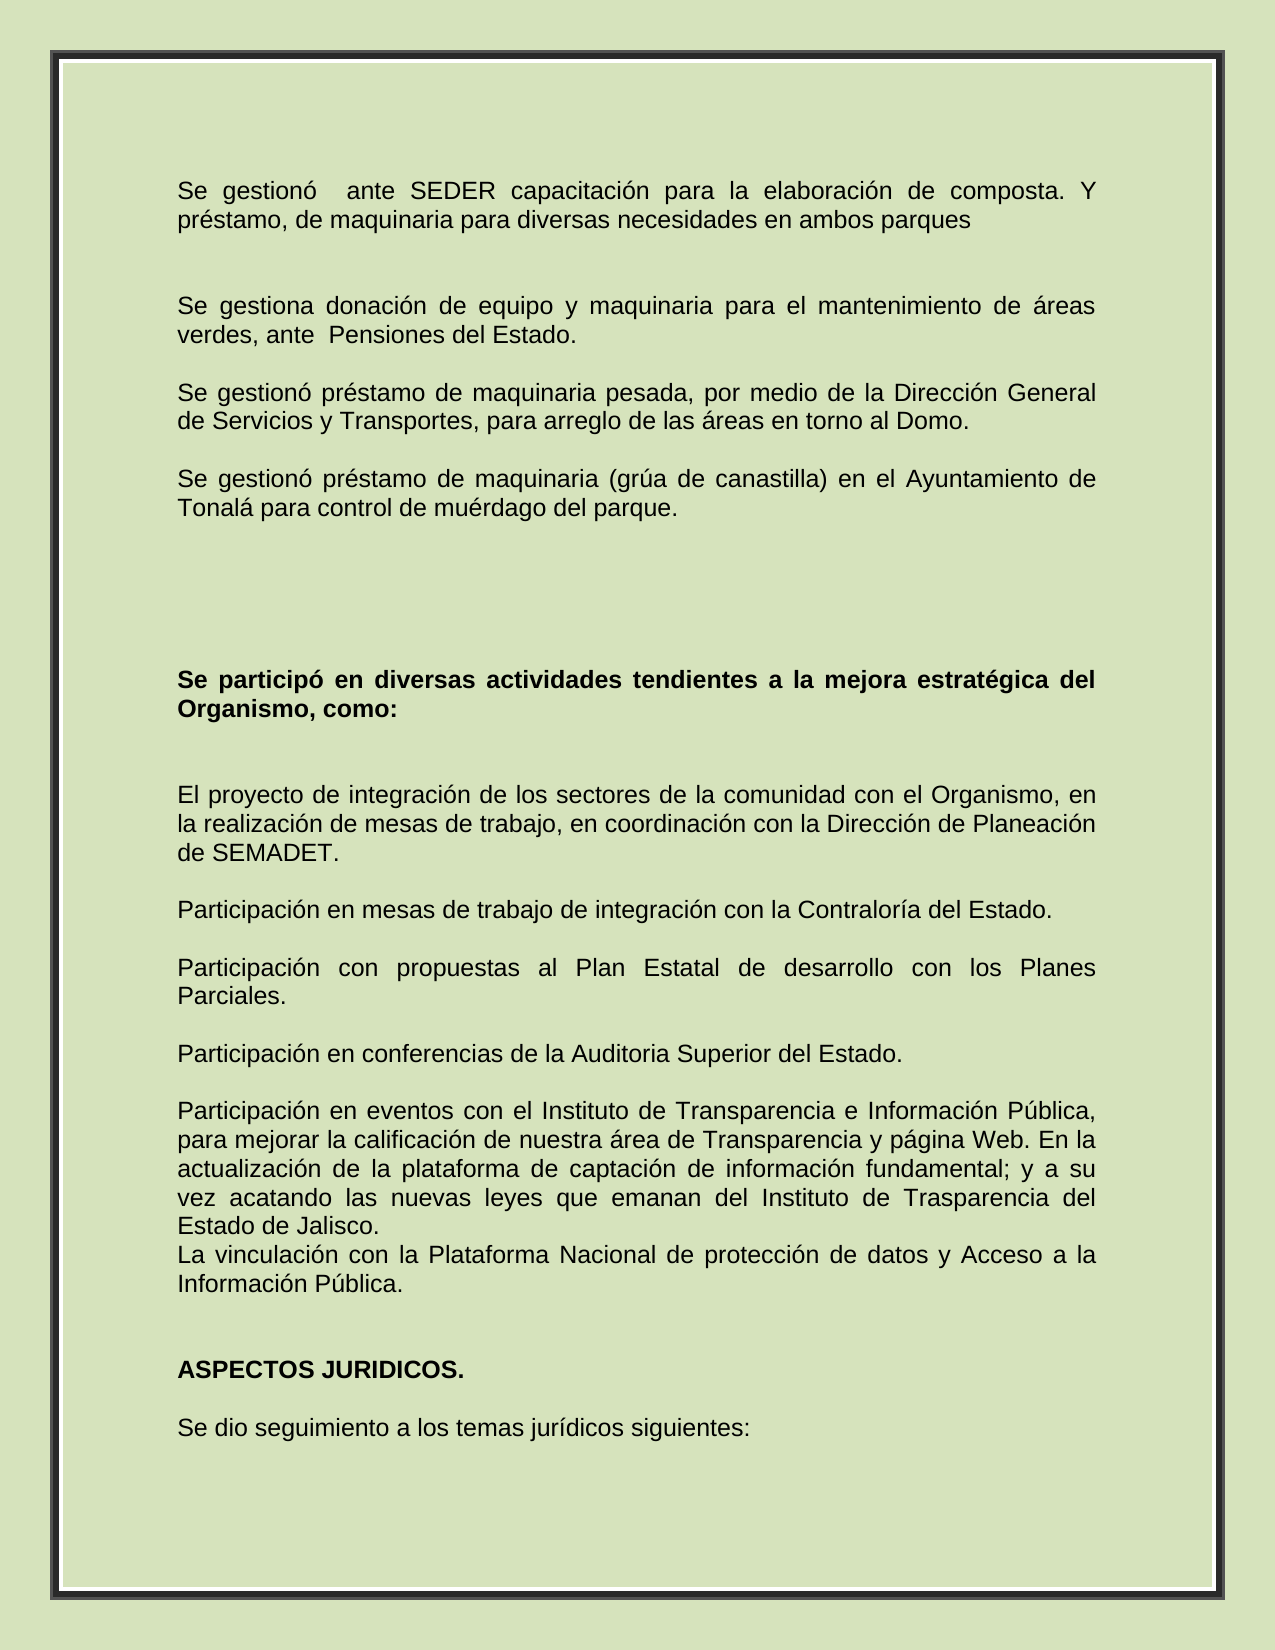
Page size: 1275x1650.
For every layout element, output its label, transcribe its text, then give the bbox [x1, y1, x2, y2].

text El proyecto de integración de los sectores de la comunidad con el Organismo, en la realización de mesas de trabajo, en coordinación con la Dirección de Planeación de SEMADET. [177, 780, 1098, 866]
text Se gestionó préstamo de maquinaria (grúa de canastilla) en el Ayuntamiento de Tonalá para control de muérdago del parque. [177, 464, 1098, 521]
text ASPECTOS JURIDICOS. [177, 1355, 1098, 1384]
text Se gestionó ante SEDER capacitación para la elaboración de composta. Y préstamo, de maquinaria para diversas necesidades en ambos parques [177, 176, 1098, 234]
text Se gestionó préstamo de maquinaria pesada, por medio de la Dirección General de Servicios y Transportes, para arreglo de las áreas en torno al Domo. [177, 377, 1098, 435]
text Se participó en diversas actividades tendientes a la mejora estratégica del Organismo, como: [177, 665, 1098, 722]
text Participación en eventos con el Instituto de Transparencia e Información Pública, para mejorar la calificación de nuestra área de Transparencia y página Web. En la actualización de la plataforma de captación de información fundamental; y a su vez acatando las nuevas leyes que emanan del Instituto de Trasparencia del Estado de Jalisco. [177, 1096, 1098, 1240]
text Participación con propuestas al Plan Estatal de desarrollo con los Planes Parciales. [177, 952, 1098, 1010]
text Participación en mesas de trabajo de integración con la Contraloría del Estado. [177, 895, 1098, 924]
text Se gestiona donación de equipo y maquinaria para el mantenimiento de áreas verdes, ante Pensiones del Estado. [177, 291, 1098, 349]
text Se dio seguimiento a los temas jurídicos siguientes: [177, 1412, 1098, 1441]
text Participación en conferencias de la Auditoria Superior del Estado. [177, 1039, 1098, 1067]
text La vinculación con la Plataforma Nacional de protección de datos y Acceso a la Información Pública. [177, 1240, 1098, 1297]
